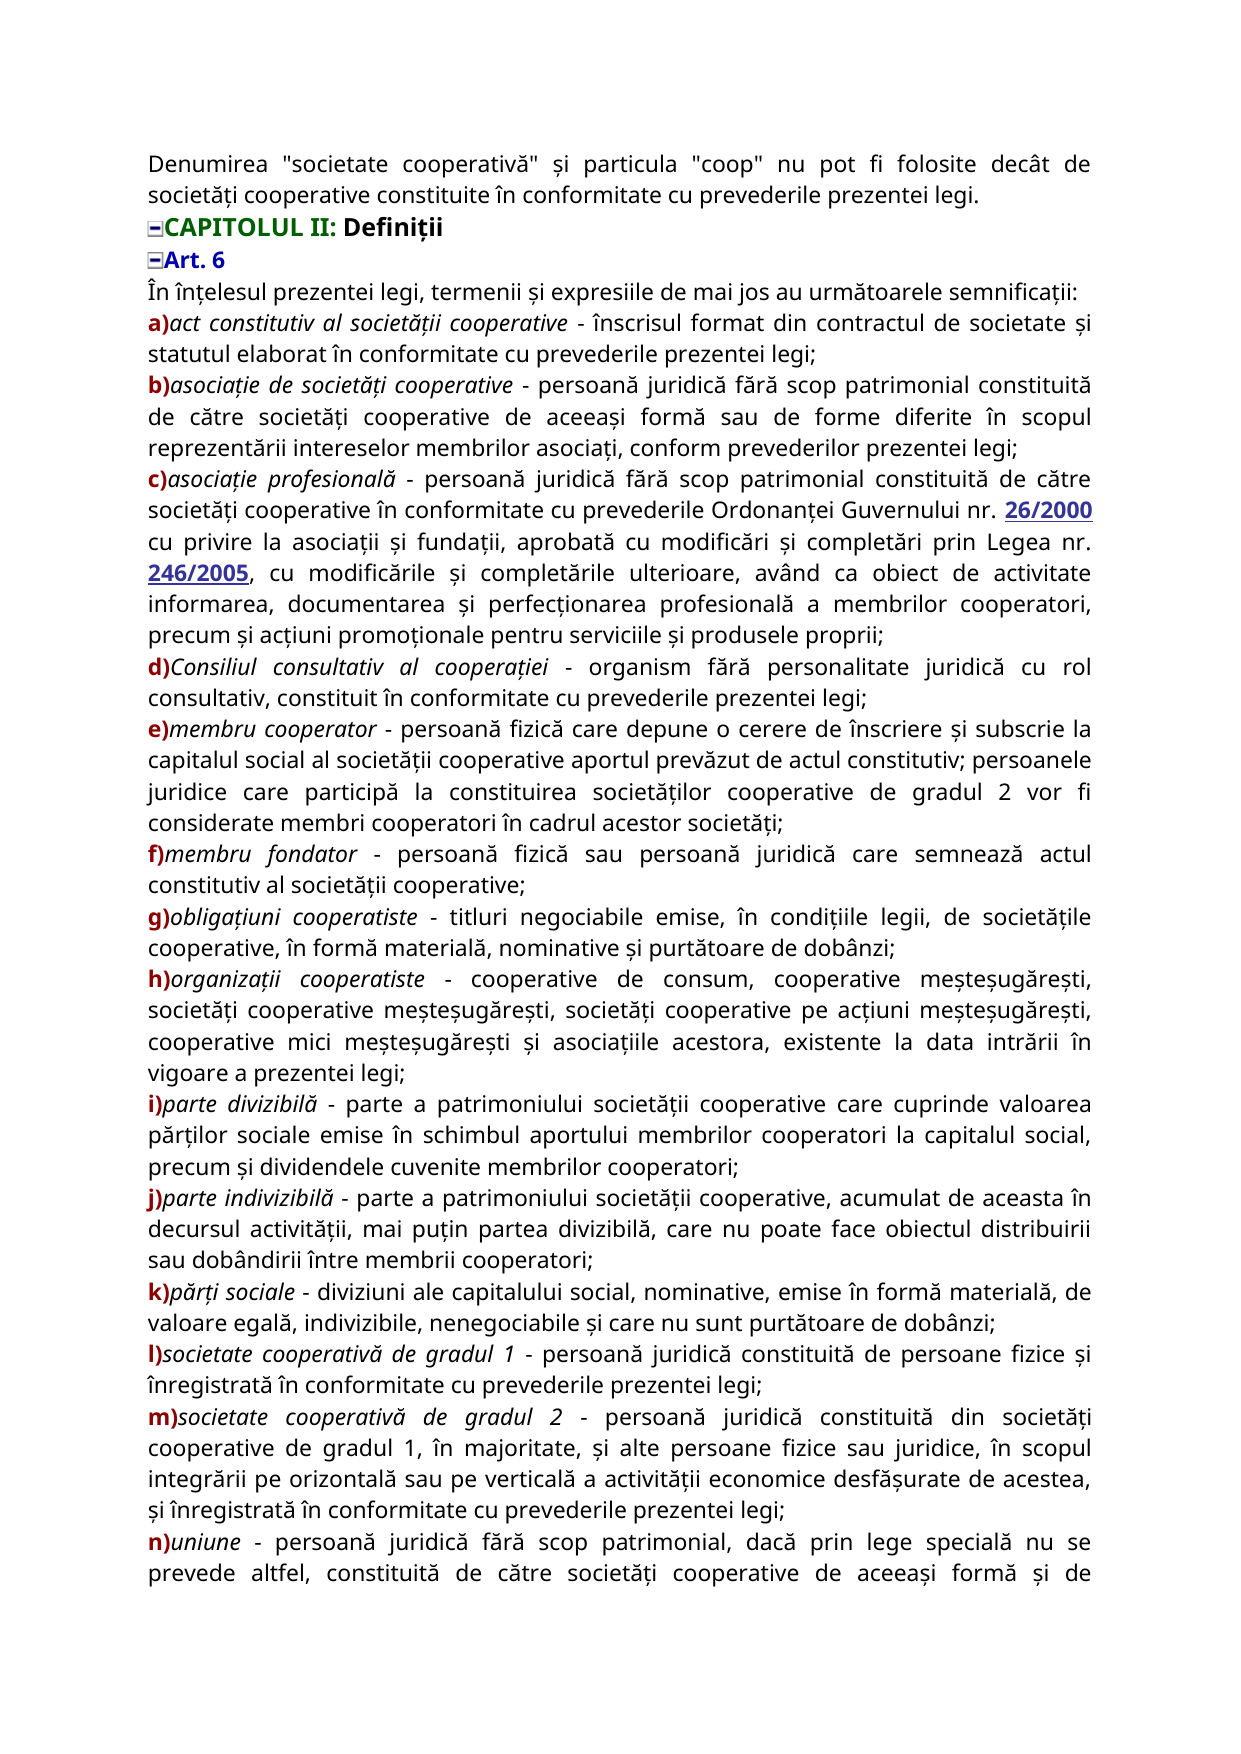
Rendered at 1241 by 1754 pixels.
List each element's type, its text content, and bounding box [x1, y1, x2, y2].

text b)asociaţie de societăţi cooperative - persoană juridică fără scop patrimonial constituită de către societăţi cooperative de aceeaşi formă sau de forme diferite în scopul reprezentării intereselor membrilor asociaţi, conform prevederilor prezentei legi; [148, 369, 1093, 463]
text g)obligaţiuni cooperatiste - titluri negociabile emise, în condiţiile legii, de societăţile cooperative, în formă materială, nominative şi purtătoare de dobânzi; [148, 900, 1093, 963]
text i)parte divizibilă - parte a patrimoniului societăţii cooperative care cuprinde valoarea părţilor sociale emise în schimbul aportului membrilor cooperatori la capitalul social, precum şi dividendele cuvenite membrilor cooperatori; [148, 1088, 1093, 1182]
text CAPITOLUL II: Definiţii [148, 210, 1093, 244]
text d)Consiliul consultativ al cooperaţiei - organism fără personalitate juridică cu rol consultativ, constituit în conformitate cu prevederile prezentei legi; [148, 650, 1093, 713]
text l)societate cooperativă de gradul 1 - persoană juridică constituită de persoane fizice şi înregistrată în conformitate cu prevederile prezentei legi; [148, 1338, 1093, 1400]
text a)act constitutiv al societăţii cooperative - înscrisul format din contractul de societate şi statutul elaborat în conformitate cu prevederile prezentei legi; [148, 307, 1093, 369]
picture [147, 252, 164, 269]
text e)membru cooperator - persoană fizică care depune o cerere de înscriere şi subscrie la capitalul social al societăţii cooperative aportul prevăzut de actul constitutiv; persoanele juridice care participă la constituirea societăţilor cooperative de gradul 2 vor fi considerate membri cooperatori în cadrul acestor societăţi; [148, 713, 1093, 838]
text m)societate cooperativă de gradul 2 - persoană juridică constituită din societăţi cooperative de gradul 1, în majoritate, şi alte persoane fizice sau juridice, în scopul integrării pe orizontală sau pe verticală a activităţii economice desfăşurate de acestea, şi înregistrată în conformitate cu prevederile prezentei legi; [148, 1400, 1093, 1525]
text În înţelesul prezentei legi, termenii şi expresiile de mai jos au următoarele semnificaţii: [148, 275, 1093, 307]
text j)parte indivizibilă - parte a patrimoniului societăţii cooperative, acumulat de aceasta în decursul activităţii, mai puţin partea divizibilă, care nu poate face obiectul distribuirii sau dobândirii între membrii cooperatori; [148, 1182, 1093, 1275]
picture [147, 221, 164, 237]
text h)organizaţii cooperatiste - cooperative de consum, cooperative meşteşugăreşti, societăţi cooperative meşteşugăreşti, societăţi cooperative pe acţiuni meşteşugăreşti, cooperative mici meşteşugăreşti şi asociaţiile acestora, existente la data intrării în vigoare a prezentei legi; [148, 963, 1093, 1088]
text c)asociaţie profesională - persoană juridică fără scop patrimonial constituită de către societăţi cooperative în conformitate cu prevederile Ordonanţei Guvernului nr. 26/2000 cu privire la asociaţii şi fundaţii, aprobată cu modificări şi completări prin Legea nr. 246/2005, cu modificările şi completările ulterioare, având ca obiect de activitate informarea, documentarea şi perfecţionarea profesională a membrilor cooperatori, precum şi acţiuni promoţionale pentru serviciile şi produsele proprii; [148, 463, 1093, 650]
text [148, 1525, 1093, 1588]
text f)membru fondator - persoană fizică sau persoană juridică care semnează actul constitutiv al societăţii cooperative; [148, 838, 1093, 900]
text Art. 6 [148, 244, 1093, 275]
text k)părţi sociale - diviziuni ale capitalului social, nominative, emise în formă materială, de valoare egală, indivizibile, nenegociabile şi care nu sunt purtătoare de dobânzi; [148, 1275, 1093, 1338]
text Denumirea "societate cooperativă" şi particula "coop" nu pot fi folosite decât de societăţi cooperative constituite în conformitate cu prevederile prezentei legi. [148, 148, 1093, 210]
